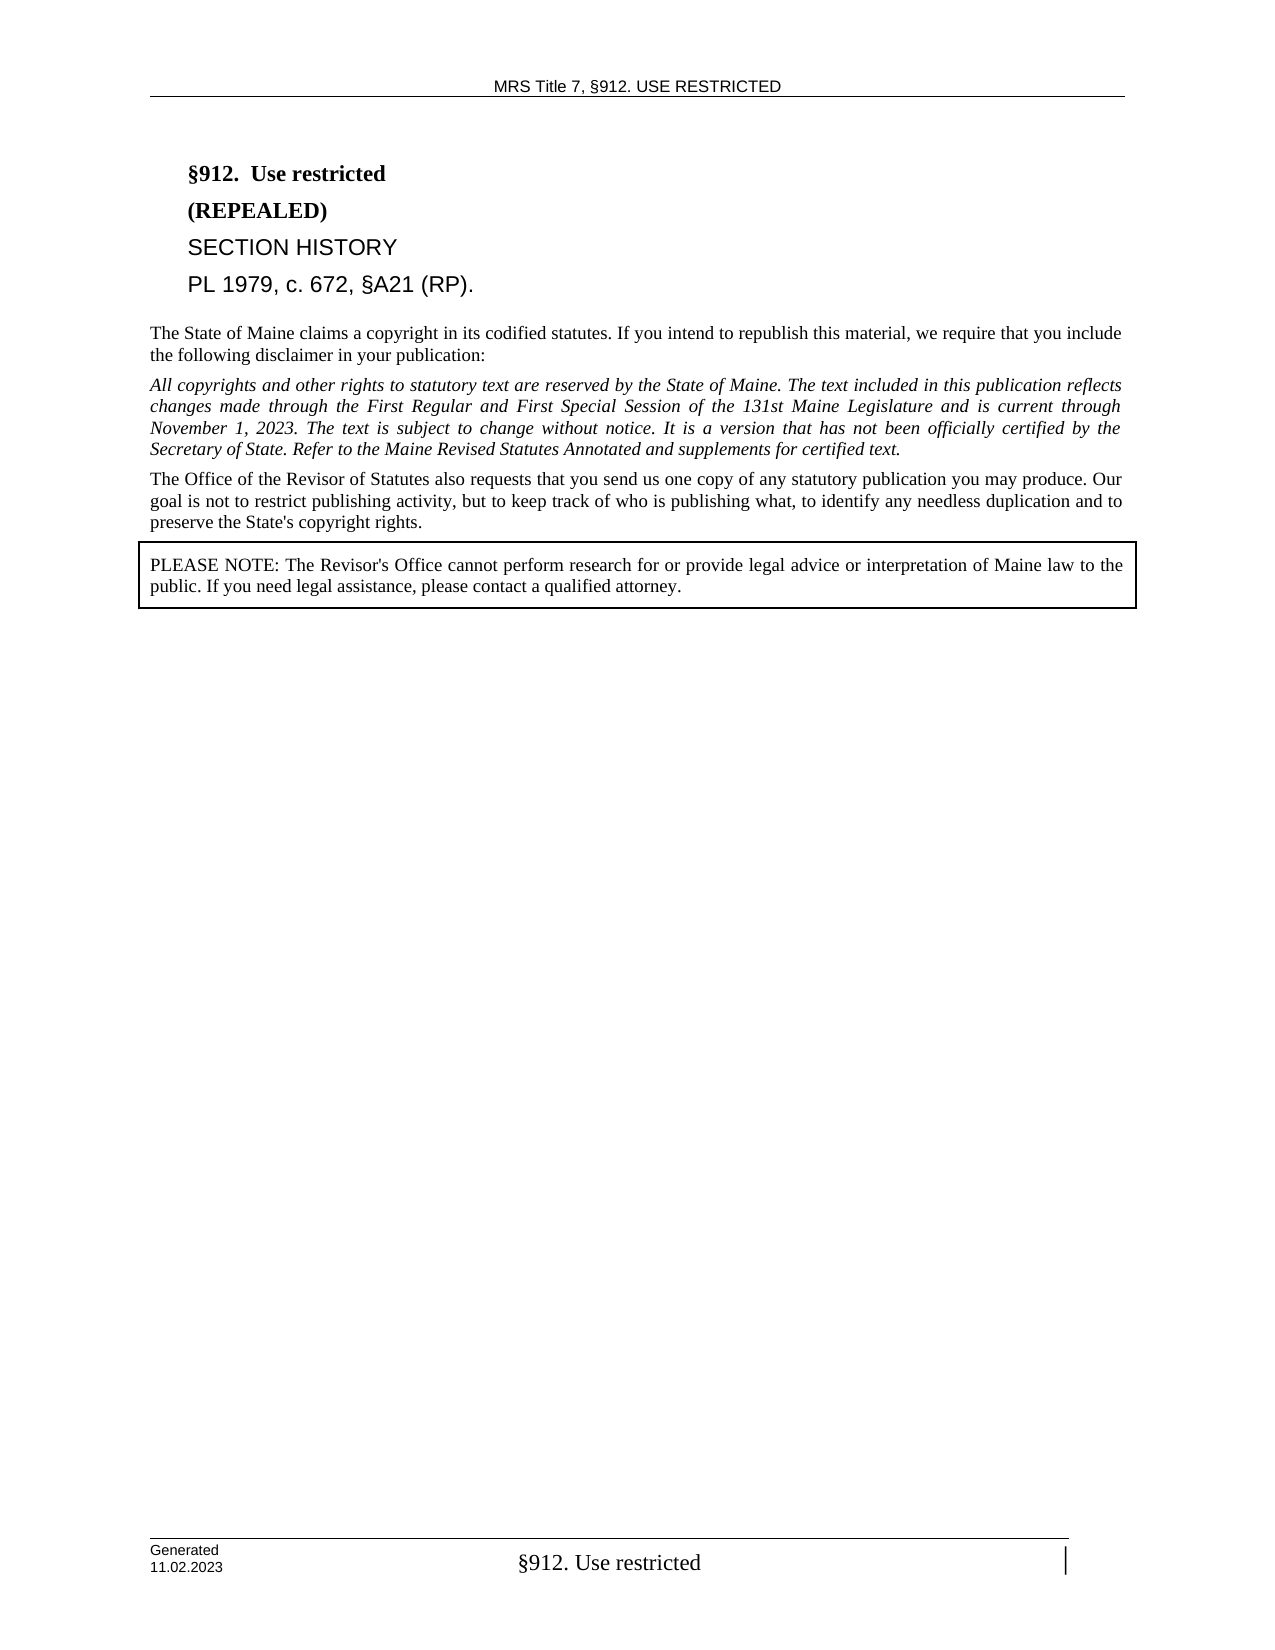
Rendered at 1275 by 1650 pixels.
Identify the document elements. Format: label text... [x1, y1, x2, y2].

text PLEASE NOTE: The Revisor's Office cannot perform research for or provide legal advice or interpretation of Maine law to the public. If you need legal assistance, please contact a qualified attorney. [140, 543, 1135, 607]
text (REPEALED) [187, 197, 1125, 223]
text The Office of the Revisor of Statutes also requests that you send us one copy of any statutory publication you may produce. Our goal is not to restrict publishing activity, but to keep track of who is publishing what, to identify any needless duplication and to preserve the State's copyright rights. [150, 468, 1125, 533]
text PL 1979, c. 672, §A21 (RP). [187, 271, 1125, 297]
text The State of Maine claims a copyright in its codified statutes. If you intend to republish this material, we require that you include the following disclaimer in your publication: [150, 322, 1125, 365]
text §912. Use restricted [187, 160, 1125, 187]
text All copyrights and other rights to statutory text are reserved by the State of Maine. The text included in this publication reflects changes made through the First Regular and First Special Session of the 131st Maine Legislature and is current through November 1, 2023 . The text is subject to change without notice. It is a version that has not been officially certified by the Secretary of State. Refer to the Maine Revised Statutes Annotated and supplements for certified text. [150, 373, 1125, 460]
text SECTION HISTORY [187, 234, 1125, 260]
